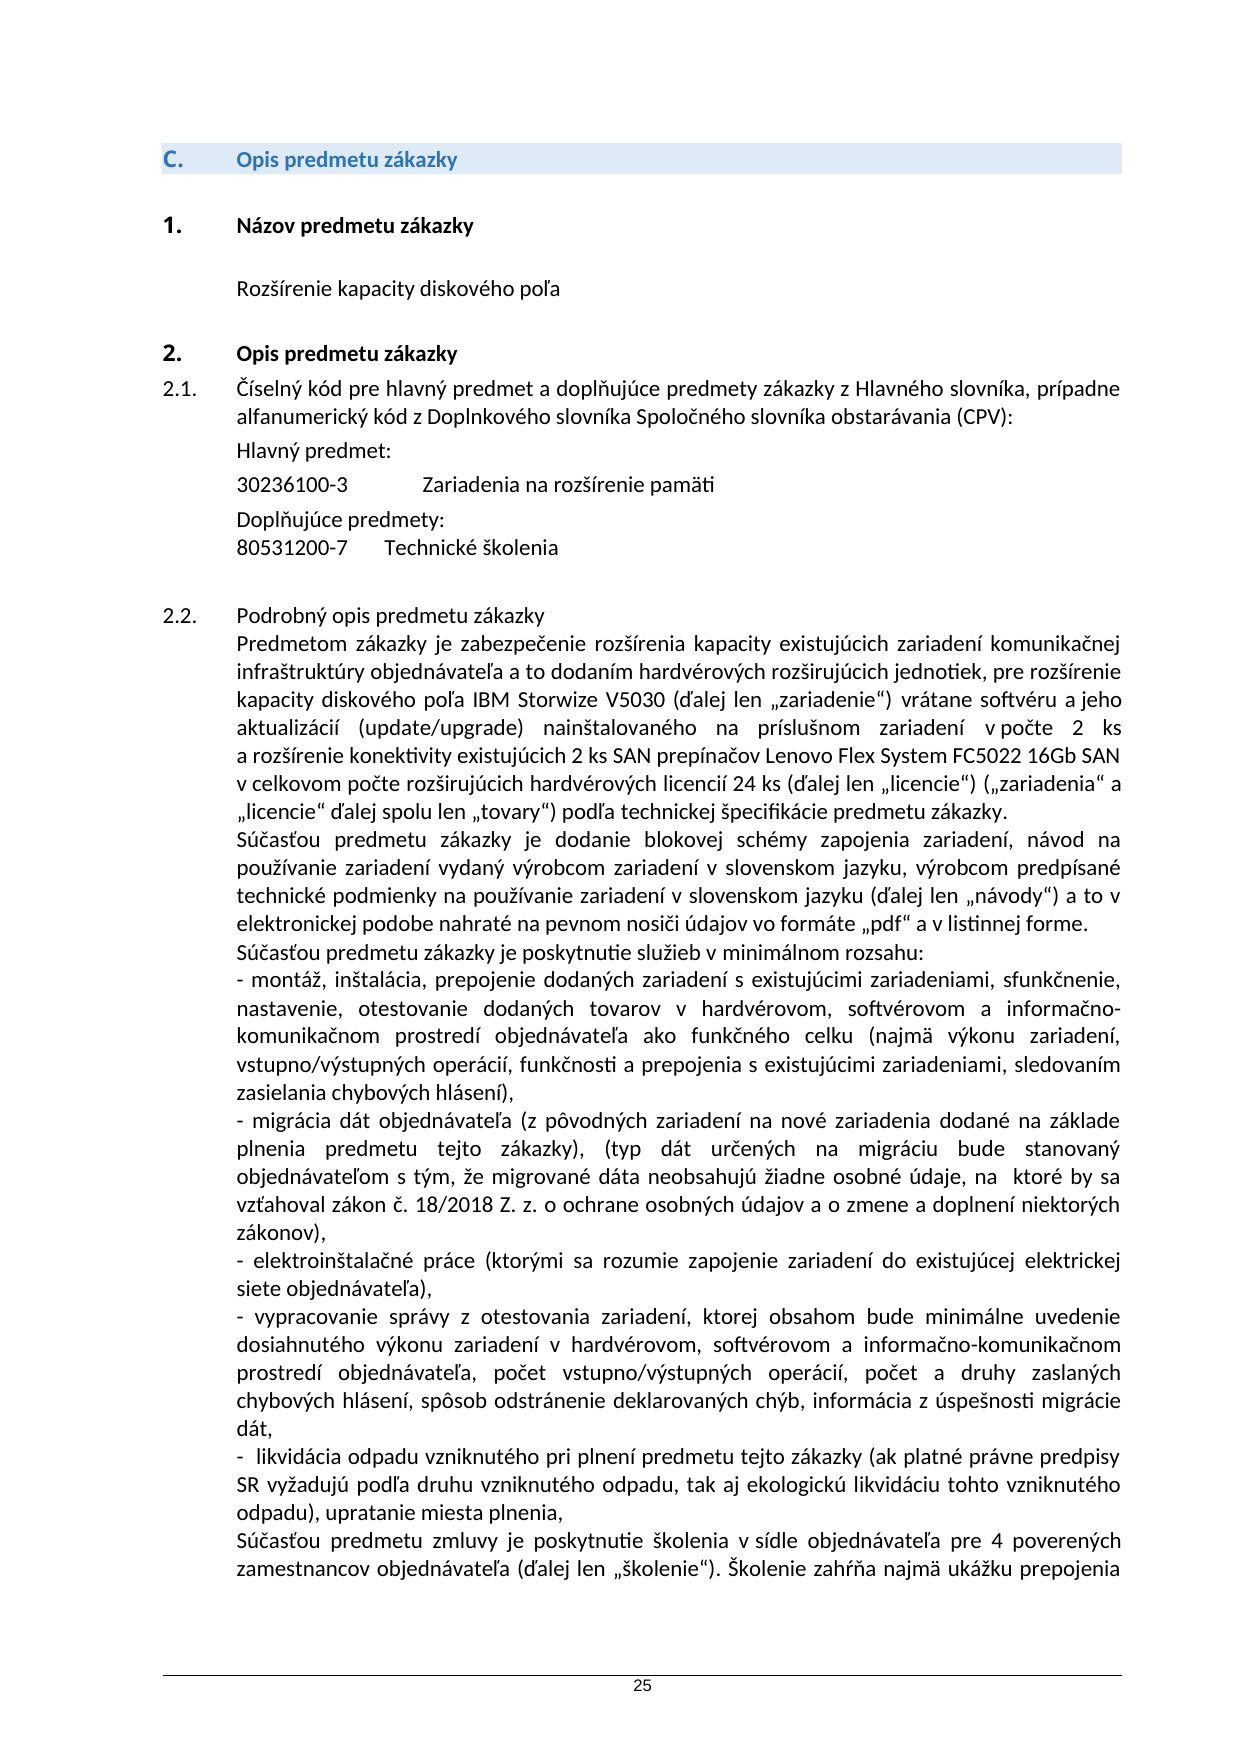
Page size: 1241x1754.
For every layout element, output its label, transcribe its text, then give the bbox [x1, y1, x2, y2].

subtitle Opis predmetu zákazky [162, 143, 1122, 174]
text Rozšírenie kapacity diskového poľa [162, 274, 1122, 302]
list Súčasťou predmetu zákazky je poskytnutie služieb v minimálnom rozsahu: [236, 938, 1122, 966]
list Predmetom zákazky je zabezpečenie rozšírenia kapacity existujúcich zariadení komunikačnej infraštruktúry objednávateľa a to dodaním hardvérových rozširujúcich jednotiek, pre rozšírenie kapacity diskového poľa IBM Storwize V5030 (ďalej len „zariadenie“) vrátane softvéru a jeho aktualizácií (update/upgrade) nainštalovaného na príslušnom zariadení v počte 2 ks a rozšírenie konektivity existujúcich 2 ks SAN prepínačov Lenovo Flex System FC5022 16Gb SAN v celkovom počte rozširujúcich hardvérových licencií 24 ks (ďalej len „licencie“) („zariadenia“ a „licencie“ ďalej spolu len „tovary“) podľa technickej špecifikácie predmetu zákazky. [236, 629, 1122, 826]
list - montáž, inštalácia, prepojenie dodaných zariadení s existujúcimi zariadeniami, sfunkčnenie, nastavenie, otestovanie dodaných tovarov v hardvérovom, softvérovom a informačno-komunikačnom prostredí objednávateľa ako funkčného celku (najmä výkonu zariadení, vstupno/výstupných operácií, funkčnosti a prepojenia s existujúcimi zariadeniami, sledovaním zasielania chybových hlásení), [236, 966, 1122, 1106]
list Číselný kód pre hlavný predmet a doplňujúce predmety zákazky z Hlavného slovníka, prípadne alfanumerický kód z Doplnkového slovníka Spoločného slovníka obstarávania (CPV): [162, 374, 1122, 430]
list Názov predmetu zákazky [162, 209, 1122, 240]
list Súčasťou predmetu zákazky je dodanie blokovej schémy zapojenia zariadení, návod na používanie zariadení vydaný výrobcom zariadení v slovenskom jazyku, výrobcom predpísané technické podmienky na používanie zariadení v slovenskom jazyku (ďalej len „návody“) a to v elektronickej podobe nahraté na pevnom nosiči údajov vo formáte „pdf“ a v listinnej forme. [236, 826, 1122, 938]
list - likvidácia odpadu vzniknutého pri plnení predmetu tejto zákazky (ak platné právne predpisy SR vyžadujú podľa druhu vzniknutého odpadu, tak aj ekologickú likvidáciu tohto vzniknutého odpadu), upratanie miesta plnenia, [236, 1442, 1122, 1526]
text Hlavný predmet: [236, 436, 1122, 464]
list - migrácia dát objednávateľa (z pôvodných zariadení na nové zariadenia dodané na základe plnenia predmetu tejto zákazky), (typ dát určených na migráciu bude stanovaný objednávateľom s tým, že migrované dáta neobsahujú žiadne osobné údaje, na ktoré by sa vzťahoval zákon č. 18/2018 Z. z. o ochrane osobných údajov a o zmene a doplnení niektorých zákonov), [236, 1106, 1122, 1246]
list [236, 1526, 1122, 1582]
text Doplňujúce predmety: [236, 505, 1122, 533]
text 30236100-3 Zariadenia na rozšírenie pamäti [236, 471, 1122, 498]
list Opis predmetu zákazky [162, 336, 1122, 368]
text 80531200-7 Technické školenia [236, 533, 1122, 561]
list - elektroinštalačné práce (ktorými sa rozumie zapojenie zariadení do existujúcej elektrickej siete objednávateľa), [236, 1246, 1122, 1302]
list - vypracovanie správy z otestovania zariadení, ktorej obsahom bude minimálne uvedenie dosiahnutého výkonu zariadení v hardvérovom, softvérovom a informačno-komunikačnom prostredí objednávateľa, počet vstupno/výstupných operácií, počet a druhy zaslaných chybových hlásení, spôsob odstránenie deklarovaných chýb, informácia z úspešnosti migrácie dát, [236, 1302, 1122, 1442]
list Podrobný opis predmetu zákazky [162, 601, 1122, 629]
